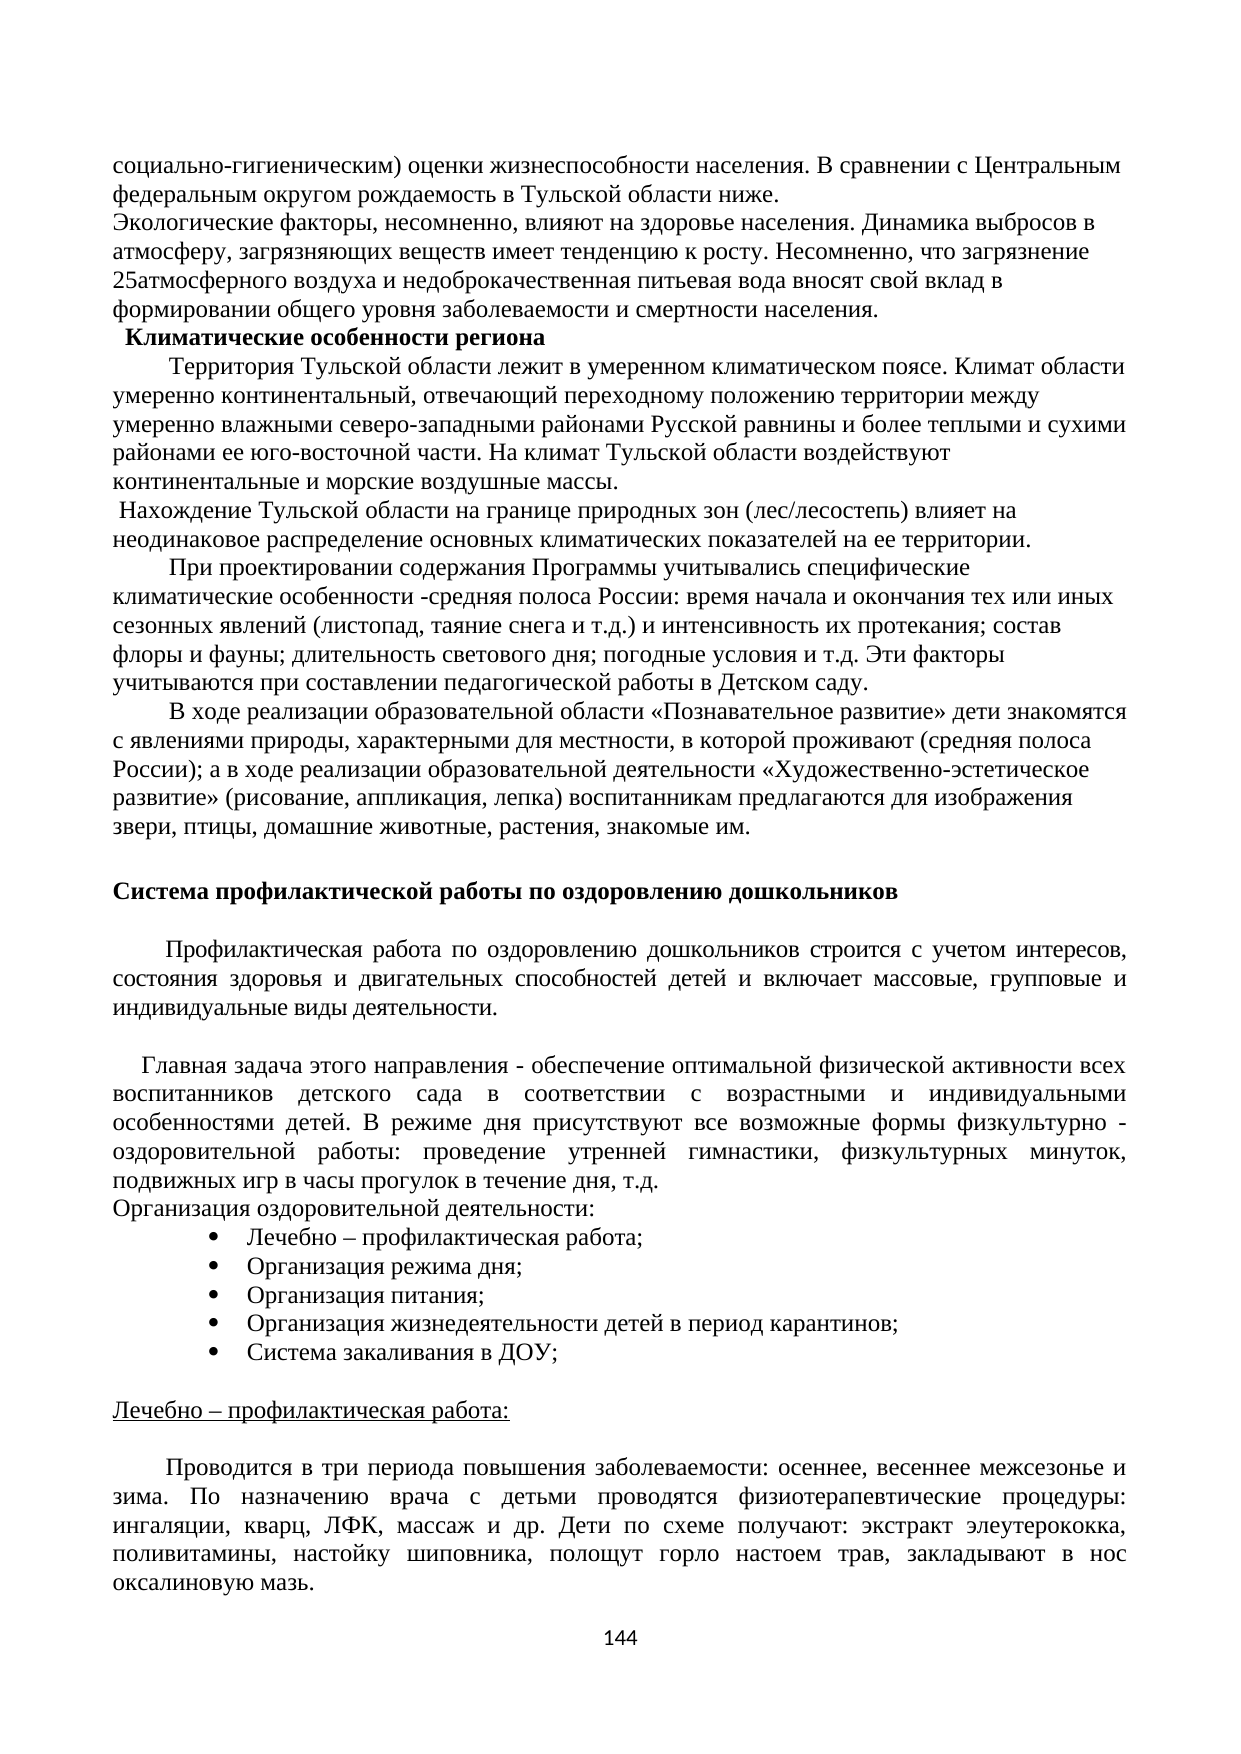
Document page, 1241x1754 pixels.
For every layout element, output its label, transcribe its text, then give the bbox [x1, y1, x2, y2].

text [112, 150, 1128, 207]
text В ходе реализации образовательной области «Познавательное развитие» дети знакомятся с явлениями природы, характерными для местности, в которой проживают (средняя полоса России); а в ходе реализации образовательной деятельности «Художественно-эстетическое развитие» (рисование, аппликация, лепка) воспитанникам предлагаются для изображения звери, птицы, домашние животные, растения, знакомые им. [112, 696, 1128, 840]
text Главная задача этого направления - обеспечение оптимальной физической активности всех воспитанников детского сада в соответствии с возрастными и индивидуальными особенностями детей. В режиме дня присутствуют все возможные формы физкультурно - оздоровительной работы: проведение утренней гимнастики, физкультурных минуток, подвижных игр в часы прогулок в течение дня, т.д. [112, 1050, 1128, 1193]
text неодинаковое распределение основных климатических показателей на ее территории. [112, 524, 1128, 552]
list Организация питания; [209, 1280, 1128, 1308]
text Проводится в три периода повышения заболеваемости: осеннее, весеннее межсезонье и зима. По назначению врача с детьми проводятся физиотерапевтические процедуры: ингаляции, кварц, ЛФК, массаж и др. Дети по схеме получают: экстракт элеутерококка, поливитамины, настойку шиповника, полощут горло настоем трав, закладывают в нос оксалиновую мазь. [112, 1452, 1128, 1596]
text Экологические факторы, несомненно, влияют на здоровье населения. Динамика выбросов в атмосферу, загрязняющих веществ имеет тенденцию к росту. Несомненно, что загрязнение 25атмосферного воздуха и недоброкачественная питьевая вода вносят свой вклад в формировании общего уровня заболеваемости и смертности населения. [112, 207, 1128, 322]
text Система профилактической работы по оздоровлению дошкольников [112, 876, 1128, 905]
text Организация оздоровительной деятельности: [112, 1193, 1128, 1222]
text Климатические особенности региона [112, 322, 1128, 351]
text Профилактическая работа по оздоровлению дошкольников строится с учетом интересов, состояния здоровья и двигательных способностей детей и включает массовые, групповые и индивидуальные виды деятельности. [112, 934, 1128, 1021]
list Система закаливания в ДОУ; [209, 1337, 1128, 1366]
list Организация режима дня; [209, 1251, 1128, 1280]
text Нахождение Тульской области на границе природных зон (лес/лесостепь) влияет на [112, 495, 1128, 524]
list Организация жизнедеятельности детей в период карантинов; [209, 1308, 1128, 1337]
text Территория Тульской области лежит в умеренном климатическом поясе. Климат области умеренно континентальный, отвечающий переходному положению территории между умеренно влажными северо-западными районами Русской равнины и более теплыми и сухими районами ее юго-восточной части. На климат Тульской области воздействуют континентальные и морские воздушные массы. [112, 351, 1128, 495]
text При проектировании содержания Программы учитывались специфические климатические особенности -средняя полоса России: время начала и окончания тех или иных сезонных явлений (листопад, таяние снега и т.д.) и интенсивность их протекания; состав флоры и фауны; длительность светового дня; погодные условия и т.д. Эти факторы учитываются при составлении педагогической работы в Детском саду. [112, 552, 1128, 696]
list Лечебно – профилактическая работа; [209, 1222, 1128, 1251]
text Лечебно – профилактическая работа: [112, 1395, 1128, 1423]
